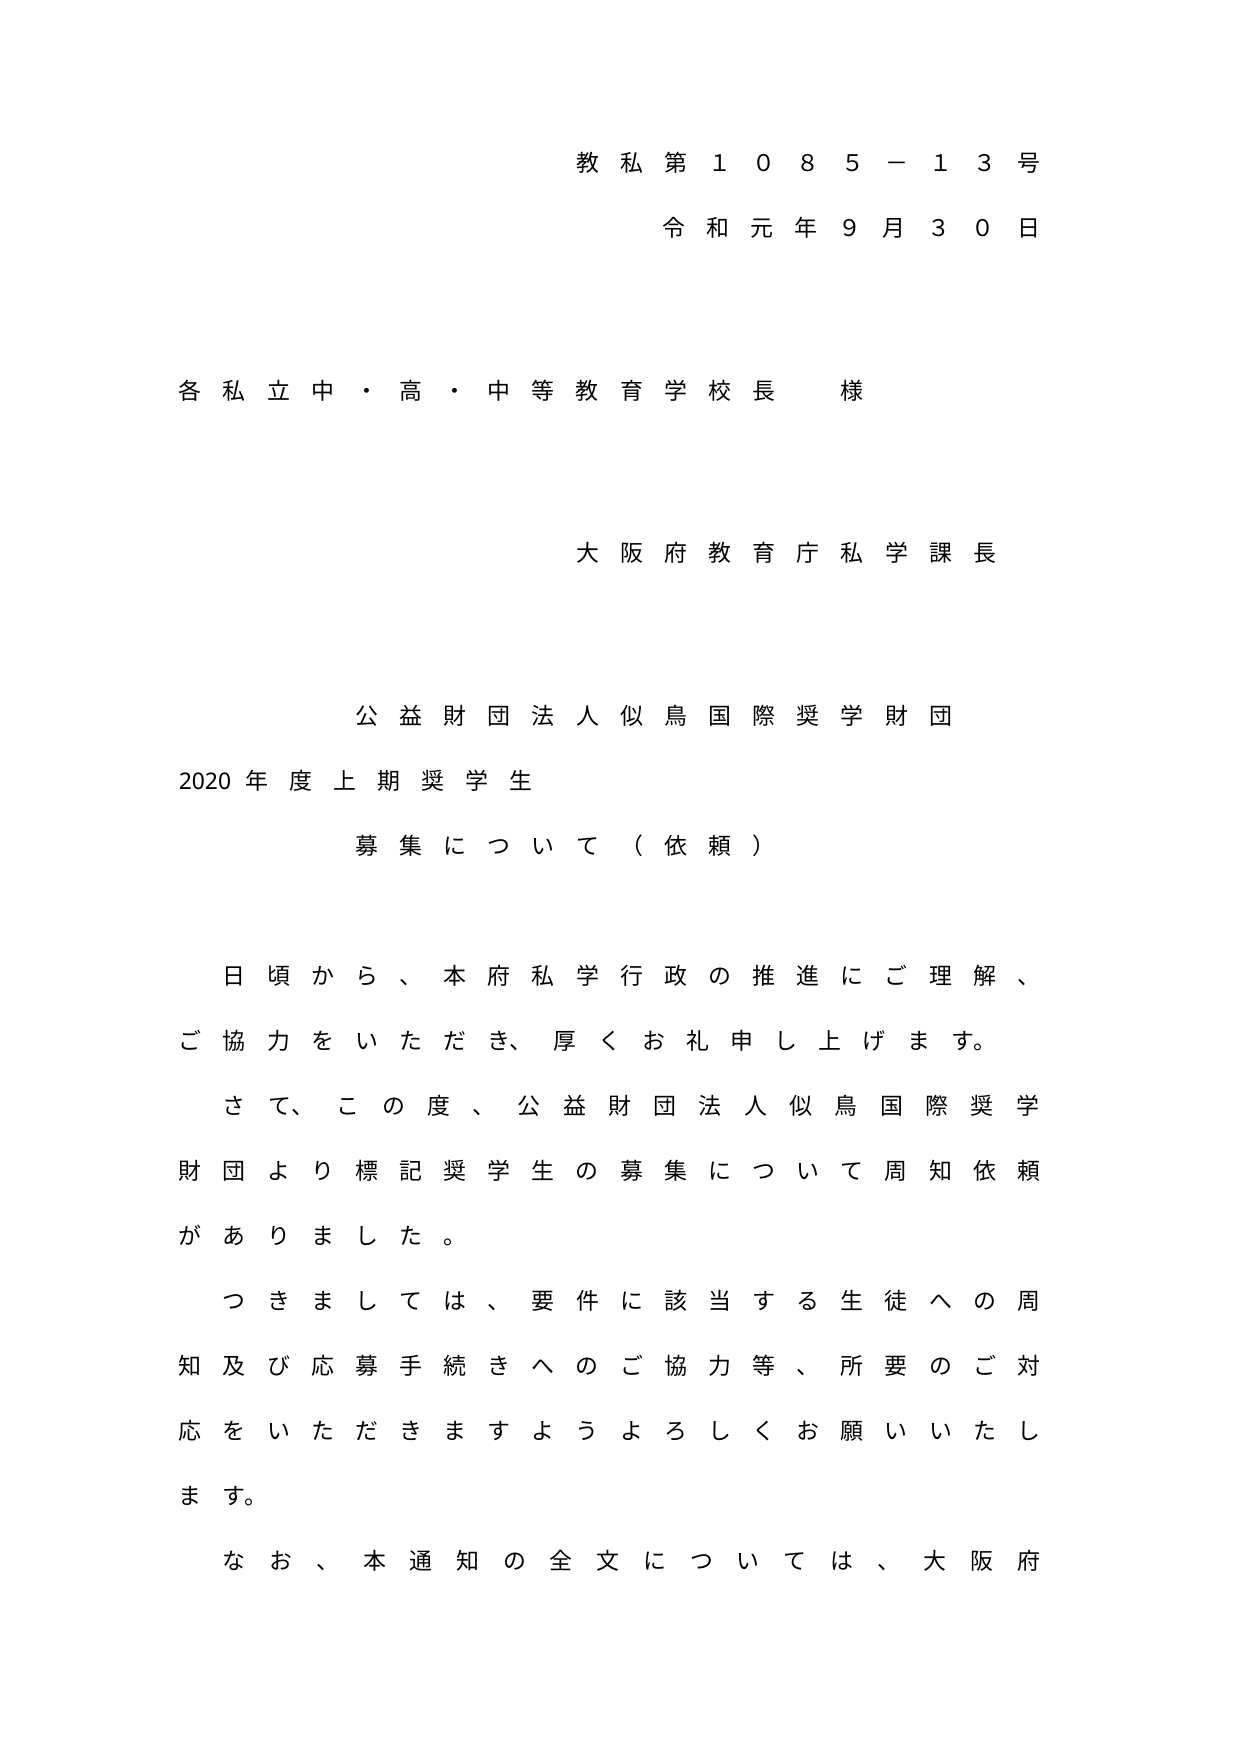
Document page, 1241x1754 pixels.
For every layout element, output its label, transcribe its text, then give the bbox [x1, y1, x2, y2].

text さて、この度、公益財団法人似鳥国際奨学財団より標記奨学生の募集について周知依頼がありました。 [178, 1072, 1062, 1267]
text 募集について（依頼） [178, 812, 1062, 877]
text 教私第１０８５－１３号 [178, 129, 1062, 194]
text 公益財団法人似鳥国際奨学財団 2020年度上期奨学生 [178, 682, 1062, 812]
text 各私立中・高・中等教育学校長 様 [178, 357, 1062, 422]
text 大阪府教育庁私学課長 [178, 519, 1017, 584]
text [178, 1527, 1062, 1592]
text 日頃から、本府私学行政の推進にご理解、ご協力をいただき、厚くお礼申し上げます。 [178, 942, 1062, 1072]
text つきましては、要件に該当する生徒への周知及び応募手続きへのご協力等、所要のご対応をいただきますようよろしくお願いいたします。 [178, 1267, 1062, 1527]
text 令和元年９月３０日 [178, 194, 1062, 259]
